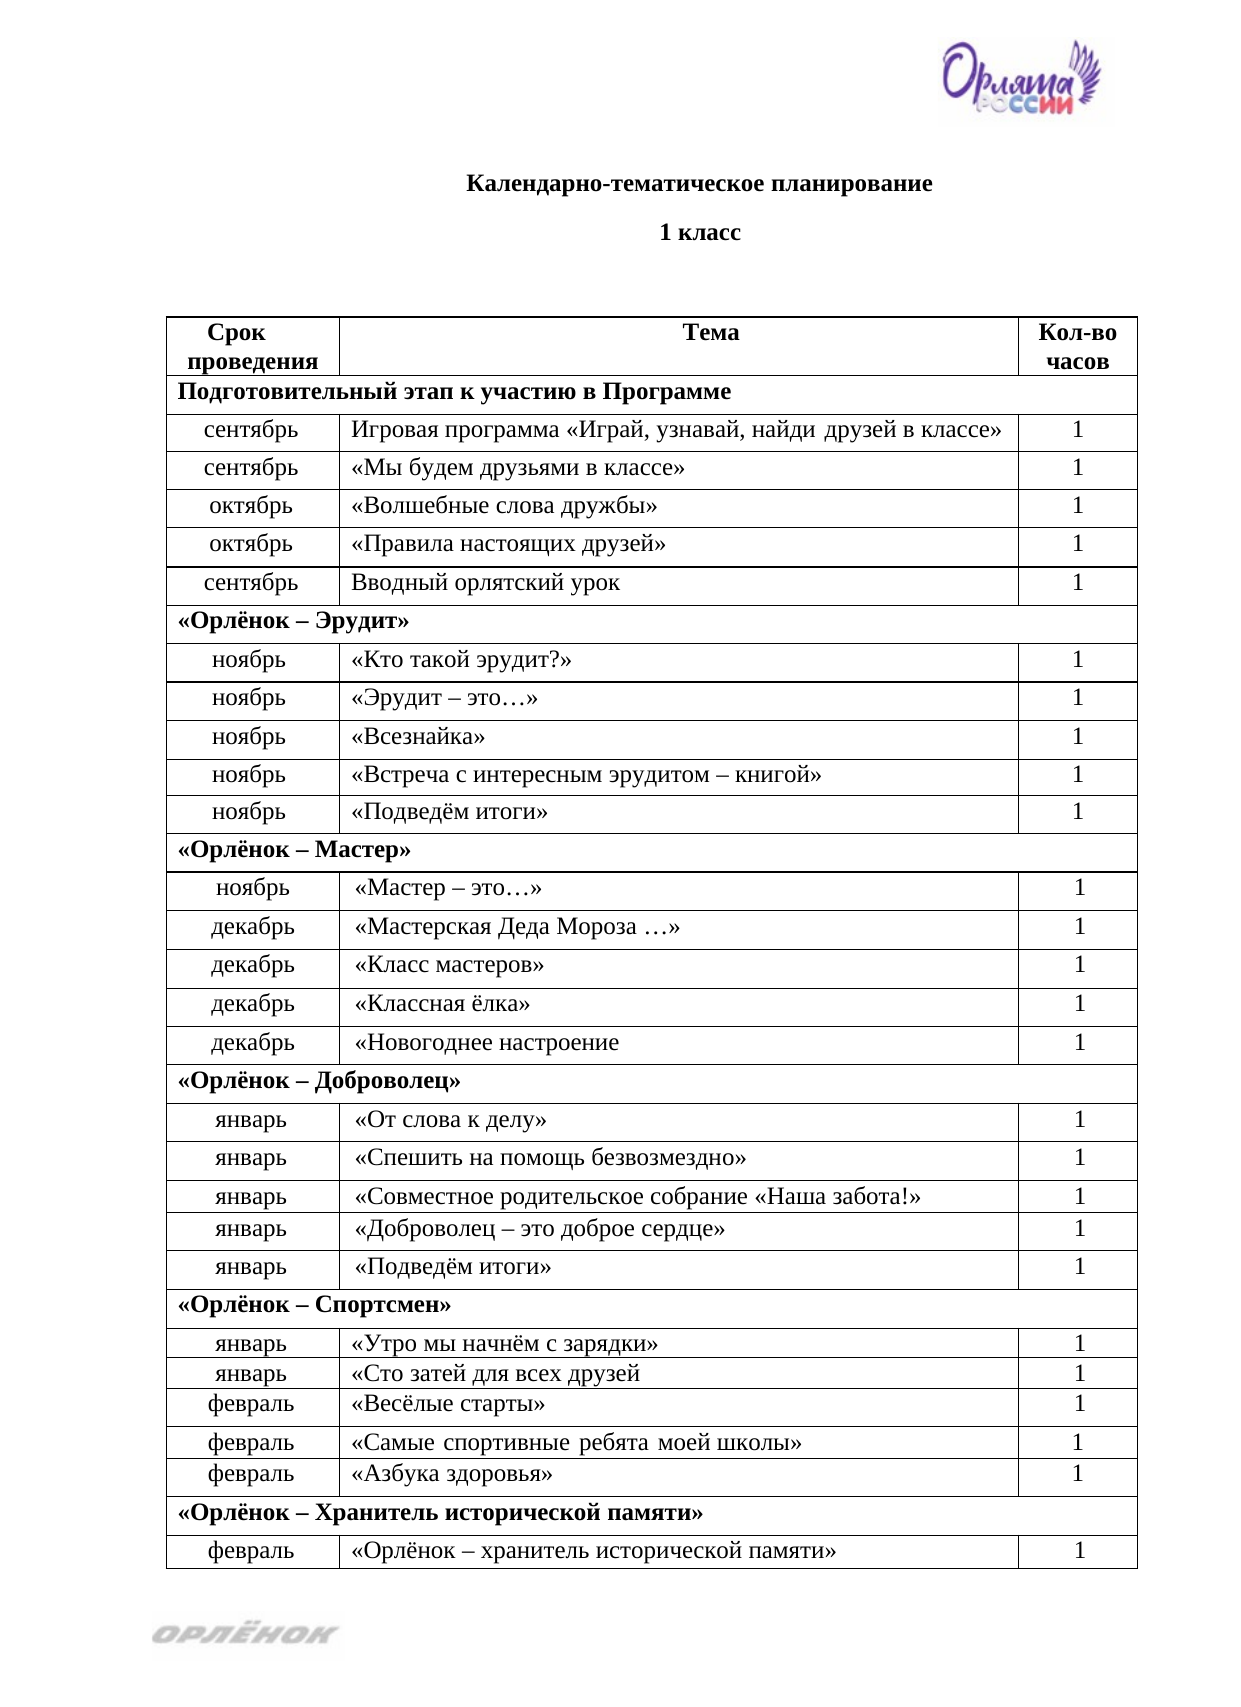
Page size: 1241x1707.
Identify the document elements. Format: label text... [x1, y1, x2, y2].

table_cell «Встреча с интересным эрудитом – книгой» [340, 760, 1018, 795]
table_cell «Всезнайка» [340, 721, 1018, 758]
subtitle Календарно-тематическое планирование [323, 168, 1003, 196]
table_cell ноябрь [167, 760, 339, 795]
table_cell октябрь [167, 490, 339, 527]
table_cell ноябрь [167, 683, 339, 720]
table_cell 1 [1019, 1181, 1137, 1212]
table_cell декабрь [167, 1027, 339, 1064]
table_cell «От слова к делу» [340, 1104, 1018, 1141]
table_cell «Волшебные слова дружбы» [340, 490, 1018, 527]
table_header Кол-во часов [1019, 318, 1137, 375]
table_cell «Класс мастеров» [340, 950, 1018, 987]
table_cell «Эрудит – это…» [340, 683, 1018, 720]
table_cell «Самые спортивные ребята моей школы» [340, 1427, 1018, 1457]
table_cell «Спешить на помощь безвозмездно» [340, 1142, 1018, 1180]
table_cell 1 [1019, 1213, 1137, 1250]
table_cell ноябрь [167, 796, 339, 833]
table_cell декабрь [167, 911, 339, 948]
table_cell январь [167, 1104, 339, 1141]
table_cell сентябрь [167, 452, 339, 489]
table_cell «Подведём итоги» [340, 796, 1018, 833]
table_cell 1 [1019, 683, 1137, 720]
table_cell 1 [1019, 568, 1137, 604]
table_cell декабрь [167, 950, 339, 987]
table_cell «Классная ёлка» [340, 989, 1018, 1026]
table_cell «Утро мы начнём с зарядки» [340, 1329, 1018, 1357]
table_cell «Мастер – это…» [340, 873, 1018, 910]
table_cell Игровая программа «Играй, узнавай, найди друзей в классе» [340, 415, 1018, 451]
table_cell «Мы будем друзьями в классе» [340, 452, 1018, 489]
table_cell 1 [1019, 1536, 1137, 1568]
table_cell 1 [1019, 989, 1137, 1026]
table_cell «Подведём итоги» [340, 1251, 1018, 1288]
table_cell «Орлёнок – Хранитель исторической памяти» [167, 1497, 1137, 1534]
table_header Тема [340, 318, 1018, 375]
table_cell октябрь [167, 528, 339, 566]
table_cell январь [167, 1142, 339, 1180]
table_cell сентябрь [167, 415, 339, 451]
table_cell 1 [1019, 452, 1137, 489]
table_cell 1 [1019, 1142, 1137, 1180]
table_cell «Орлёнок – хранитель исторической памяти» [340, 1536, 1018, 1568]
table_cell 1 [1019, 1427, 1137, 1457]
table_cell «Кто такой эрудит?» [340, 644, 1018, 681]
table_cell «Доброволец – это доброе сердце» [340, 1213, 1018, 1250]
table_cell 1 [1019, 1251, 1137, 1288]
table_cell 1 [1019, 760, 1137, 795]
table_cell Подготовительный этап к участию в Программе [167, 376, 1137, 413]
table_cell январь [167, 1358, 339, 1387]
table_cell январь [167, 1181, 339, 1212]
table_cell 1 [1019, 1027, 1137, 1064]
table_cell «Правила настоящих друзей» [340, 528, 1018, 566]
table_cell 1 [1019, 911, 1137, 948]
picture [151, 1611, 346, 1661]
table_cell Вводный орлятский урок [340, 568, 1018, 604]
table_cell февраль [167, 1536, 339, 1568]
table_cell 1 [1019, 721, 1137, 758]
table_cell 1 [1019, 490, 1137, 527]
table_cell 1 [1019, 873, 1137, 910]
table_cell «Новогоднее настроение [340, 1027, 1018, 1064]
table_cell 1 [1019, 796, 1137, 833]
table_cell «Сто затей для всех друзей [340, 1358, 1018, 1387]
table_cell февраль [167, 1427, 339, 1457]
table_cell «Орлёнок – Доброволец» [167, 1065, 1137, 1103]
table_cell «Совместное родительское собрание «Наша забота!» [340, 1181, 1018, 1212]
table_cell 1 [1019, 950, 1137, 987]
picture [937, 37, 1116, 127]
table_cell ноябрь [167, 721, 339, 758]
table_cell «Мастерская Деда Мороза …» [340, 911, 1018, 948]
table_cell «Орлёнок – Мастер» [167, 834, 1137, 871]
table_cell январь [167, 1329, 339, 1357]
table_cell февраль [167, 1389, 339, 1426]
table_cell ноябрь [167, 644, 339, 681]
table_cell декабрь [167, 989, 339, 1026]
subtitle 1 класс [323, 217, 1003, 246]
table_cell 1 [1019, 1389, 1137, 1426]
table_cell 1 [1019, 1358, 1137, 1387]
table_cell ноябрь [167, 873, 339, 910]
table_cell 1 [1019, 1104, 1137, 1141]
table_cell сентябрь [167, 568, 339, 604]
table_cell февраль [167, 1459, 339, 1496]
table_cell 1 [1019, 644, 1137, 681]
table_cell 1 [1019, 528, 1137, 566]
table_cell «Орлёнок – Эрудит» [167, 606, 1137, 643]
table_header Срок проведения [167, 318, 339, 375]
table_cell 1 [1019, 1329, 1137, 1357]
table_cell «Орлёнок – Спортсмен» [167, 1290, 1137, 1327]
table_cell 1 [1019, 415, 1137, 451]
table_cell «Весёлые старты» [340, 1389, 1018, 1426]
table_cell 1 [1019, 1459, 1137, 1496]
table_cell январь [167, 1251, 339, 1288]
table_cell «Азбука здоровья» [340, 1459, 1018, 1496]
table_cell январь [167, 1213, 339, 1250]
